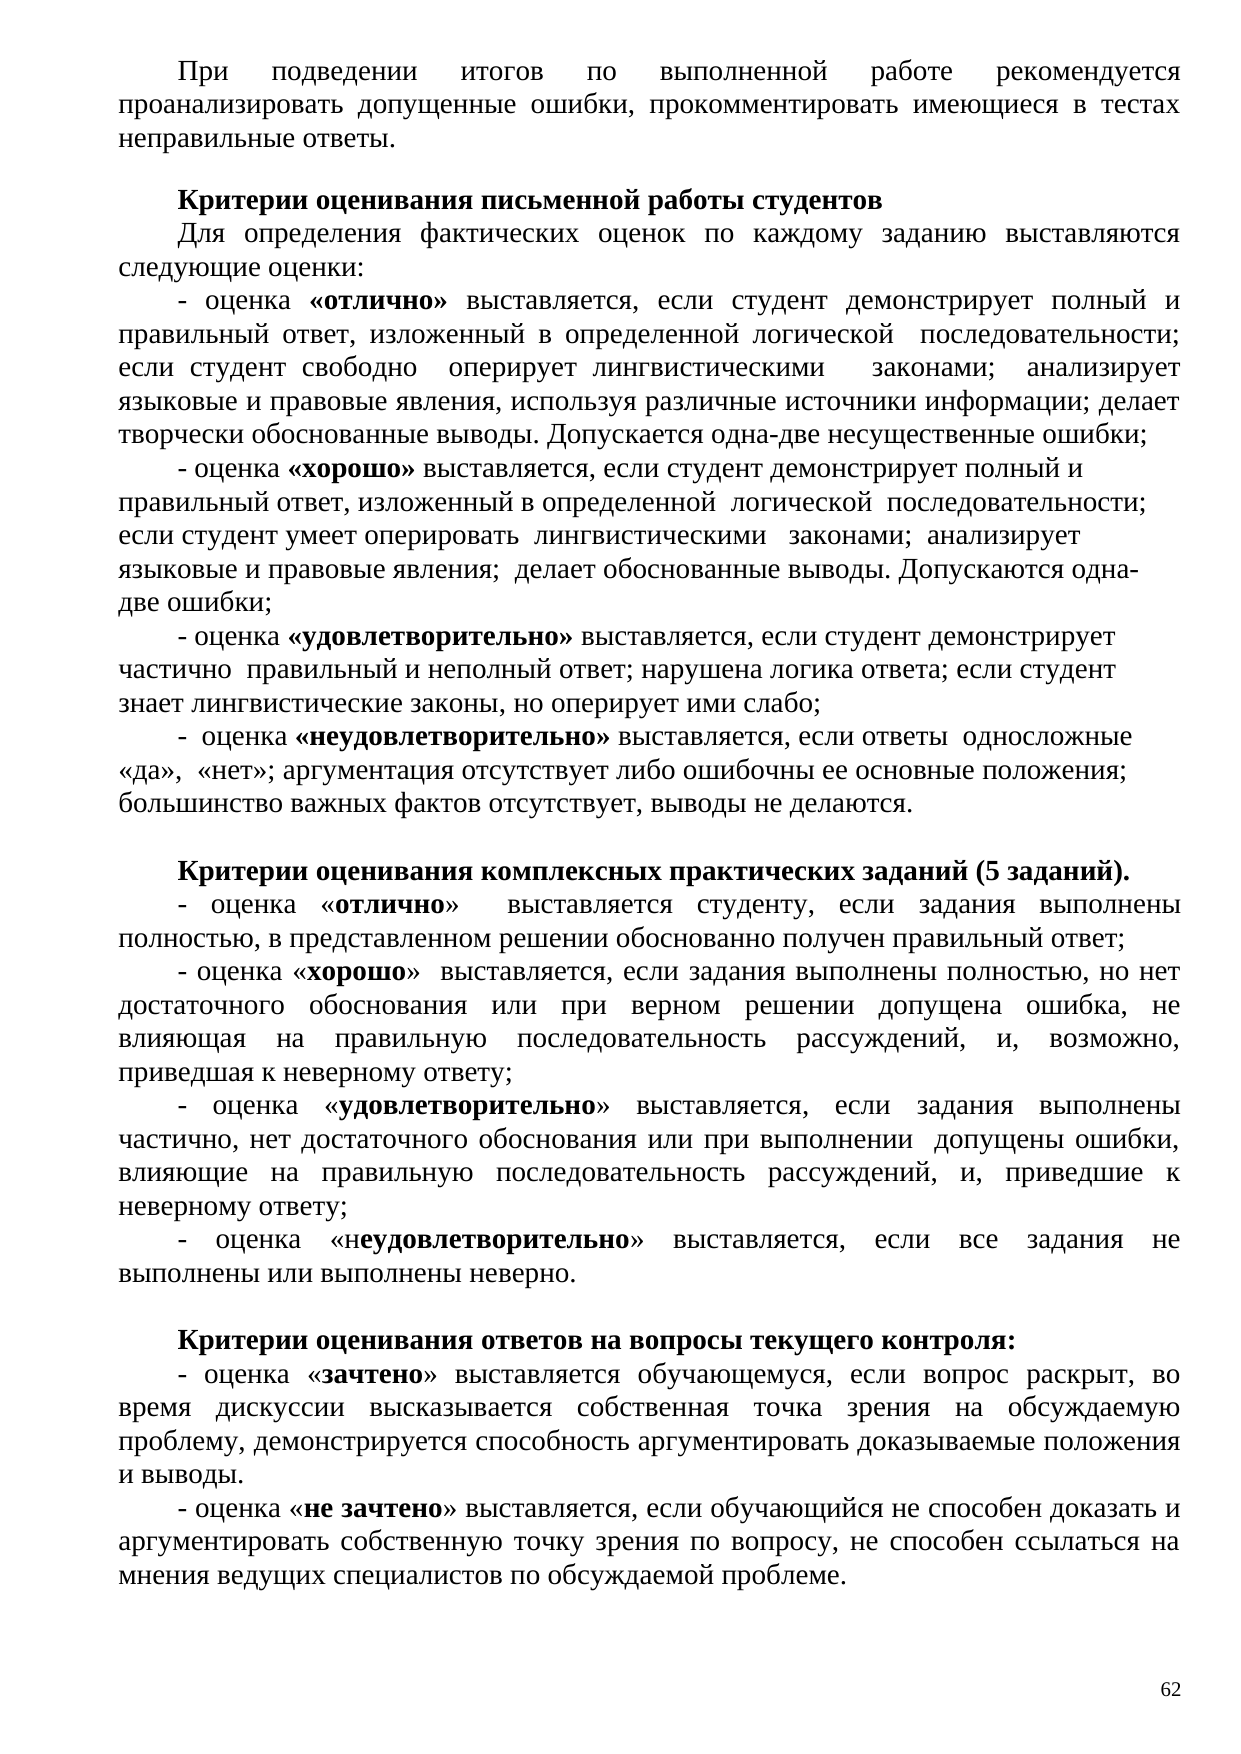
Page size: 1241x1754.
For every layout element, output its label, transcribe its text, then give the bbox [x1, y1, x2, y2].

text - оценка «неудовлетворительно» выставляется, если все задания не выполнены или выполнены неверно. [118, 1222, 1181, 1289]
text - оценка «не зачтено» выставляется, если обучающийся не способен доказать и аргументировать собственную точку зрения по вопросу, не способен ссылаться на мнения ведущих специалистов по обсуждаемой проблеме. [118, 1490, 1181, 1591]
text - оценка «хорошо» выставляется, если задания выполнены полностью, но нет достаточного обоснования или при верном решении допущена ошибка, не влияющая на правильную последовательность рассуждений, и, возможно, приведшая к неверному ответу; [118, 953, 1181, 1087]
text - оценка «отлично» выставляется, если студент демонстрирует полный и правильный ответ, изложенный в определенной логической последовательности; если студент свободно оперирует лингвистическими законами; анализирует языковые и правовые явления, используя различные источники информации; делает творчески обоснованные выводы. Допускается одна-две несущественные ошибки; [118, 282, 1181, 450]
text - оценка «неудовлетворительно» выставляется, если ответы односложные «да», «нет»; аргументация отсутствует либо ошибочны ее основные положения; большинство важных фактов отсутствует, выводы не делаются. [118, 718, 1181, 819]
text - оценка «хорошо» выставляется, если студент демонстрирует полный и правильный ответ, изложенный в определенной логической последовательности; если студент умеет оперировать лингвистическими законами; анализирует языковые и правовые явления; делает обоснованные выводы. Допускаются одна-две ошибки; [118, 450, 1181, 618]
text - оценка «удовлетворительно» выставляется, если задания выполнены частично, нет достаточного обоснования или при выполнении допущены ошибки, влияющие на правильную последовательность рассуждений, и, приведшие к неверному ответу; [118, 1087, 1181, 1222]
text - оценка «отлично» выставляется студенту, если задания выполнены полностью, в представленном решении обоснованно получен правильный ответ; [118, 886, 1181, 953]
text Критерии оценивания письменной работы студентов [118, 182, 1181, 215]
text Критерии оценивания комплексных практических заданий (5 заданий). [118, 853, 1181, 886]
text - оценка «удовлетворительно» выставляется, если студент демонстрирует частично правильный и неполный ответ; нарушена логика ответа; если студент знает лингвистические законы, но оперирует ими слабо; [118, 618, 1181, 718]
text Критерии оценивания ответов на вопросы текущего контроля: [118, 1322, 1181, 1356]
text - оценка «зачтено» выставляется обучающемуся, если вопрос раскрыт, во время дискуссии высказывается собственная точка зрения на обсуждаемую проблему, демонстрируется способность аргументировать доказываемые положения и выводы. [118, 1356, 1181, 1490]
text При подведении итогов по выполненной работе рекомендуется проанализировать допущенные ошибки, прокомментировать имеющиеся в тестах неправильные ответы. [118, 53, 1181, 154]
text Для определения фактических оценок по каждому заданию выставляются следующие оценки: [118, 215, 1181, 282]
